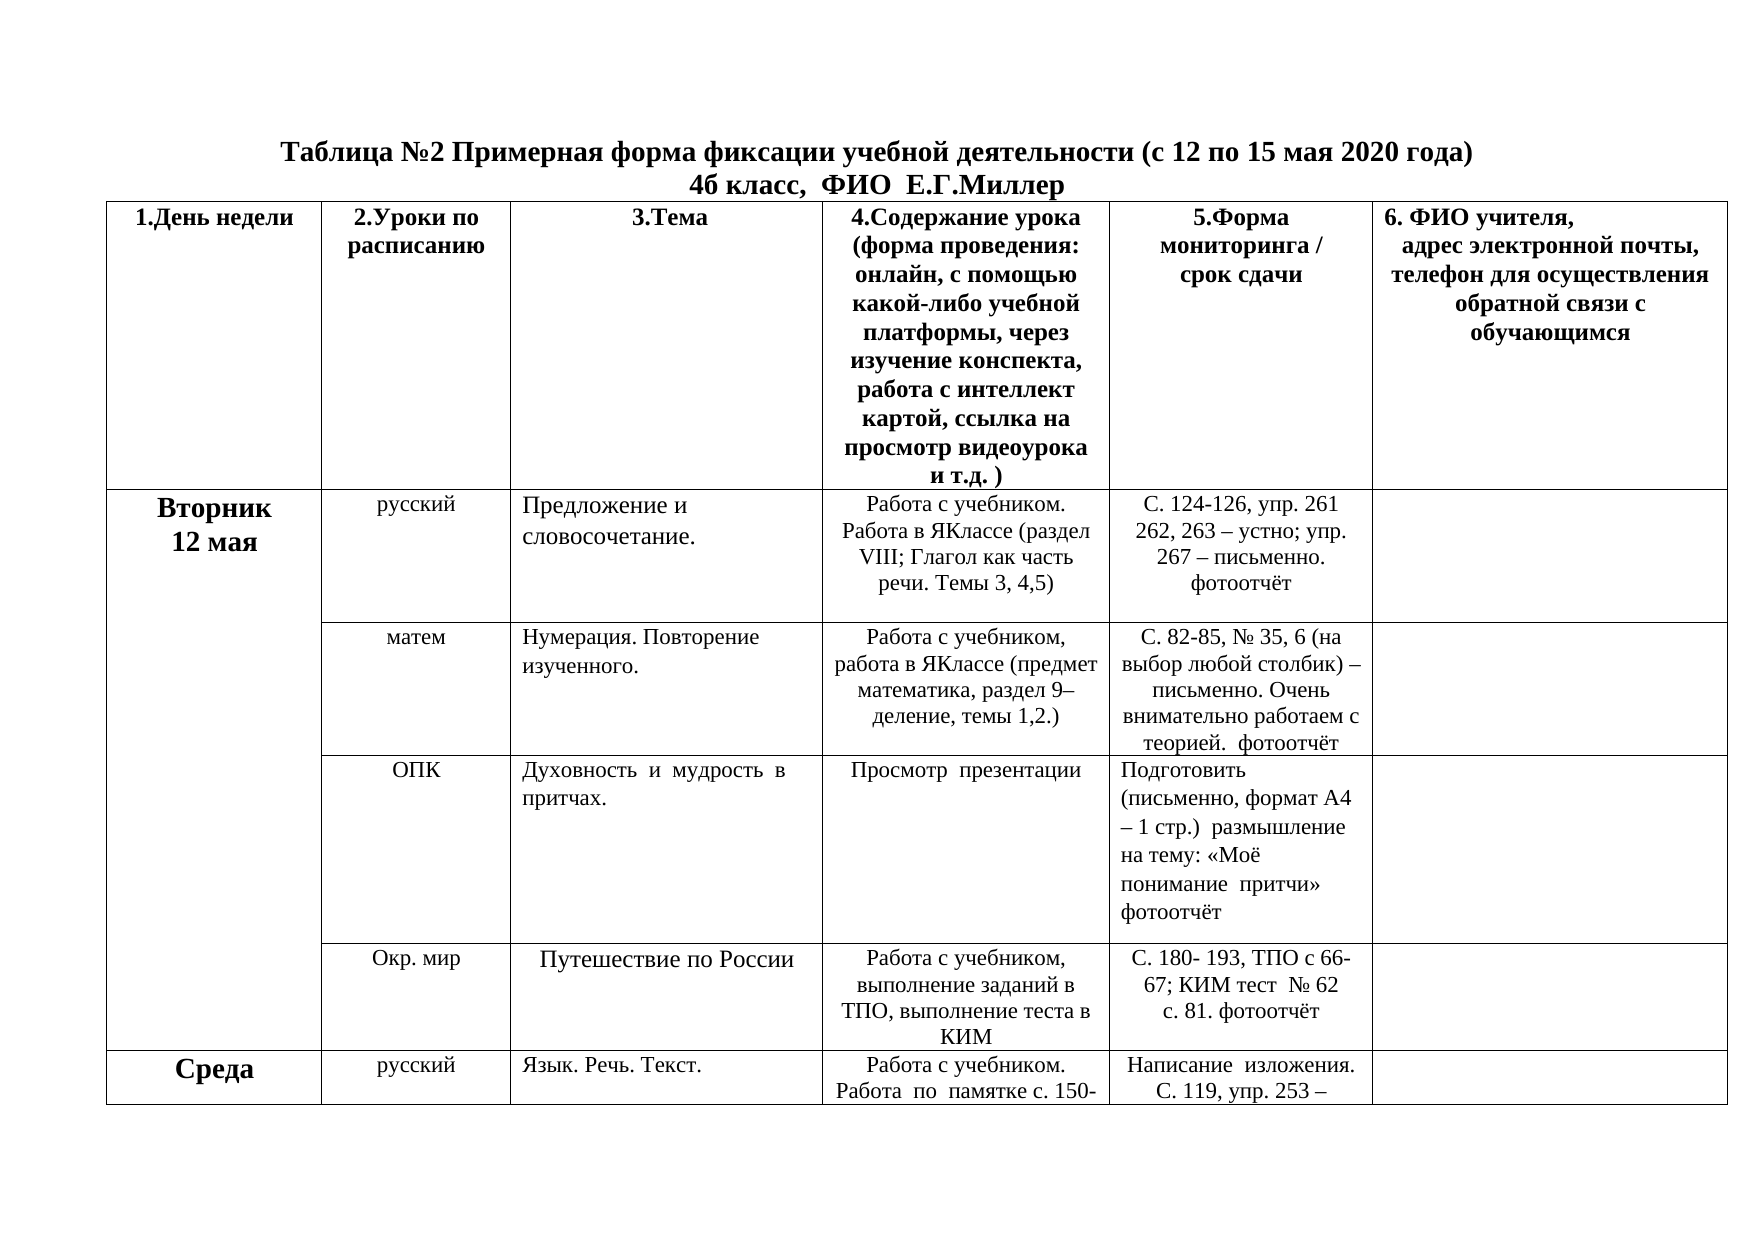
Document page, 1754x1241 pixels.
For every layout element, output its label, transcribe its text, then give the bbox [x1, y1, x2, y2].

text 4б класс, ФИО Е.Г.Миллер [118, 167, 1636, 201]
text Таблица №2 Примерная форма фиксации учебной деятельности (с 12 по 15 мая 2020 года) [118, 134, 1636, 167]
table_cell [1373, 756, 1727, 943]
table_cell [1110, 1051, 1372, 1103]
table_cell Окр. мир [322, 944, 510, 1050]
table_header 1.День недели [107, 202, 321, 489]
table_cell [1373, 490, 1727, 622]
table_cell Работа с учебником, работа в ЯКлассе (предмет математика, раздел 9– деление, темы 1,2.) [823, 623, 1109, 755]
table_cell Путешествие по России [511, 944, 822, 1050]
table_header 2.Уроки по расписанию [322, 202, 510, 489]
table_cell Работа с учебником. Работа в ЯКлассе (раздел VIII; Глагол как часть речи. Темы 3, 4,5) [823, 490, 1109, 622]
table_cell Работа с учебником, выполнение заданий в ТПО, выполнение теста в КИМ [823, 944, 1109, 1050]
table_cell Предложение и словосочетание. [511, 490, 822, 622]
table_header 6. ФИО учителя, адрес электронной почты, телефон для осуществления обратной связи с обучающимся [1373, 202, 1727, 489]
table_cell Духовность и мудрость в притчах. [511, 756, 822, 943]
table_cell ОПК [322, 756, 510, 943]
table_cell Язык. Речь. Текст. [511, 1051, 822, 1103]
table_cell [823, 1051, 1109, 1103]
table_cell С. 124-126, упр. 261 262, 263 – устно; упр. 267 – письменно. фотоотчёт [1110, 490, 1372, 622]
table_cell Подготовить (письменно, формат А4 – 1 стр.) размышление на тему: «Моё понимание притчи» фотоотчёт [1110, 756, 1372, 943]
table_cell Вторник 12 мая [107, 490, 321, 1050]
table_cell [1373, 1051, 1727, 1103]
table_cell С. 82-85, № 35, 6 (на выбор любой столбик) – письменно. Очень внимательно работаем с теорией. фотоотчёт [1110, 623, 1372, 755]
table_cell русский [322, 490, 510, 622]
table_header 5.Форма мониторинга / срок сдачи [1110, 202, 1372, 489]
table_cell Просмотр презентации [823, 756, 1109, 943]
table_cell С. 180- 193, ТПО с 66-67; КИМ тест № 62 с. 81. фотоотчёт [1110, 944, 1372, 1050]
table_cell русский [322, 1051, 510, 1103]
table_cell [1373, 944, 1727, 1050]
table_cell [1373, 623, 1727, 755]
table_header 3.Тема [511, 202, 822, 489]
table_cell Нумерация. Повторение изученного. [511, 623, 822, 755]
table_header 4.Содержание урока (форма проведения: онлайн, с помощью какой-либо учебной платформы, через изучение конспекта, работа с интеллект картой, ссылка на просмотр видеоурока и т.д. ) [823, 202, 1109, 489]
table_cell Среда 13 мая [107, 1051, 321, 1103]
table_cell матем [322, 623, 510, 755]
